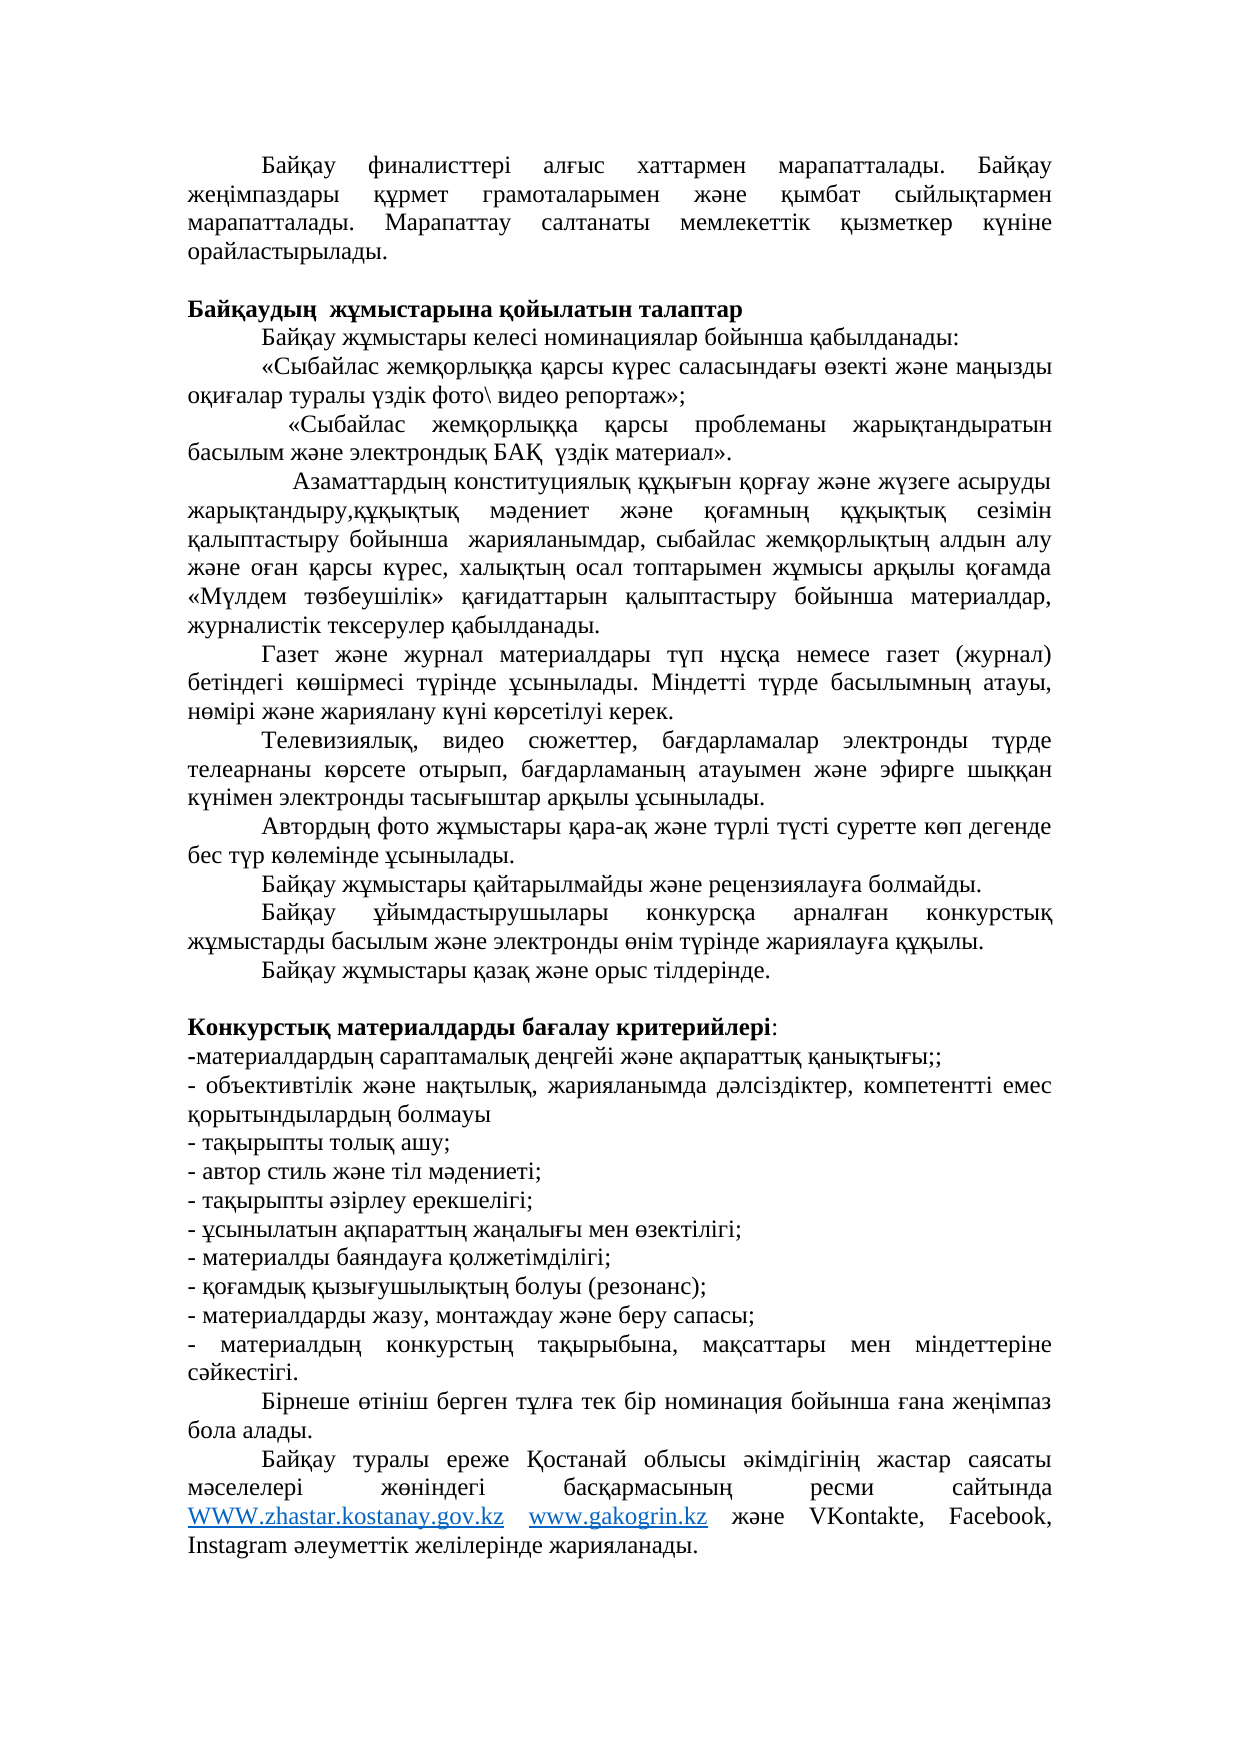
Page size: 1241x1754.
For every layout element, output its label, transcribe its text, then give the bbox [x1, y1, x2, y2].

text - материалды баяндауға қолжетімділігі; [187, 1242, 1053, 1271]
text Конкурстық материалдарды бағалау критерийлері: [187, 1012, 1053, 1041]
text Байқау жұмыстары қайтарылмайды және рецензиялауға болмайды. [187, 869, 1053, 897]
text Автордың фото жұмыстары қара-ақ және түрлі түсті суретте көп дегенде бес түр көлемінде ұсынылады. [187, 811, 1053, 869]
text Бірнеше өтініш берген тұлға тек бір номинация бойынша ғана жеңімпаз бола алады. [187, 1386, 1053, 1444]
text Газет және журнал материалдары түп нұсқа немесе газет (журнал) бетіндегі көшірмесі түрінде ұсынылады. Міндетті түрде басылымның атауы, нөмірі және жариялану күні көрсетілуі керек. [187, 639, 1053, 725]
text - автор стиль және тіл мәдениеті; [187, 1156, 1053, 1185]
text «Сыбайлас жемқорлыққа қарсы күрес саласындағы өзекті және маңызды оқиғалар туралы үздік фото\ видео репортаж»; [187, 351, 1053, 409]
text Байқау ұйымдастырушылары конкурсқа арналған конкурстық жұмыстарды басылым және электронды өнім түрінде жариялауға құқылы. [187, 897, 1053, 955]
text - қоғамдық қызығушылықтың болуы (резонанс); [187, 1271, 1053, 1300]
text - тақырыпты әзірлеу ерекшелігі; [187, 1185, 1053, 1214]
text - тақырыпты толық ашу; [187, 1127, 1053, 1156]
text - объективтілік және нақтылық, жарияланымда дәлсіздіктер, компетентті емес қорытындылардың болмауы [187, 1070, 1053, 1127]
text - материалдарды жазу, монтаждау және беру сапасы; [187, 1300, 1053, 1329]
text «Сыбайлас жемқорлыққа қарсы проблеманы жарықтандыратын басылым және электрондық БАҚ үздік материал». [187, 409, 1053, 466]
text Байқау жұмыстары келесі номинациялар бойынша қабылданады: [187, 322, 1053, 351]
text Байқау финалисттері алғыс хаттармен марапатталады. Байқау жеңімпаздары құрмет грамоталарымен және қымбат сыйлықтармен марапатталады. Марапаттау салтанаты мемлекеттік қызметкер күніне орайластырылады. [187, 150, 1053, 265]
text Телевизиялық, видео сюжеттер, бағдарламалар электронды түрде телеарнаны көрсете отырып, бағдарламаның атауымен және эфирге шыққан күнімен электронды тасығыштар арқылы ұсынылады. [187, 725, 1053, 811]
text - ұсынылатын ақпараттың жаңалығы мен өзектілігі; [187, 1214, 1053, 1242]
text -материалдардың сараптамалық деңгейі және ақпараттық қанықтығы;; [187, 1041, 1053, 1070]
text Азаматтардың конституциялық құқығын қорғау және жүзеге асыруды жарықтандыру,құқықтық мәдениет және қоғамның құқықтық сезімін қалыптастыру бойынша жарияланымдар, сыбайлас жемқорлықтың алдын алу және оған қарсы күрес, халықтың осал топтарымен жұмысы арқылы қоғамда «Мүлдем төзбеушілік» қағидаттарын қалыптастыру бойынша материалдар, журналистік тексерулер қабылданады. [187, 466, 1053, 639]
text Байқау туралы ереже Қостанай облысы әкімдігінің жастар саясаты мәселелері жөніндегі басқармасының ресми сайтында WWW.zhastar.kostanay.gov.kz www.gakogrin.kz және VKontakte, Facebook, Instagram әлеуметтік желілерінде жарияланады. [187, 1444, 1053, 1559]
text Байқаудың жұмыстарына қойылатын талаптар [187, 294, 1053, 322]
text - материалдың конкурстың тақырыбына, мақсаттары мен міндеттеріне сәйкестігі. [187, 1329, 1053, 1386]
text Байқау жұмыстары қазақ және орыс тілдерінде. [187, 955, 1053, 984]
